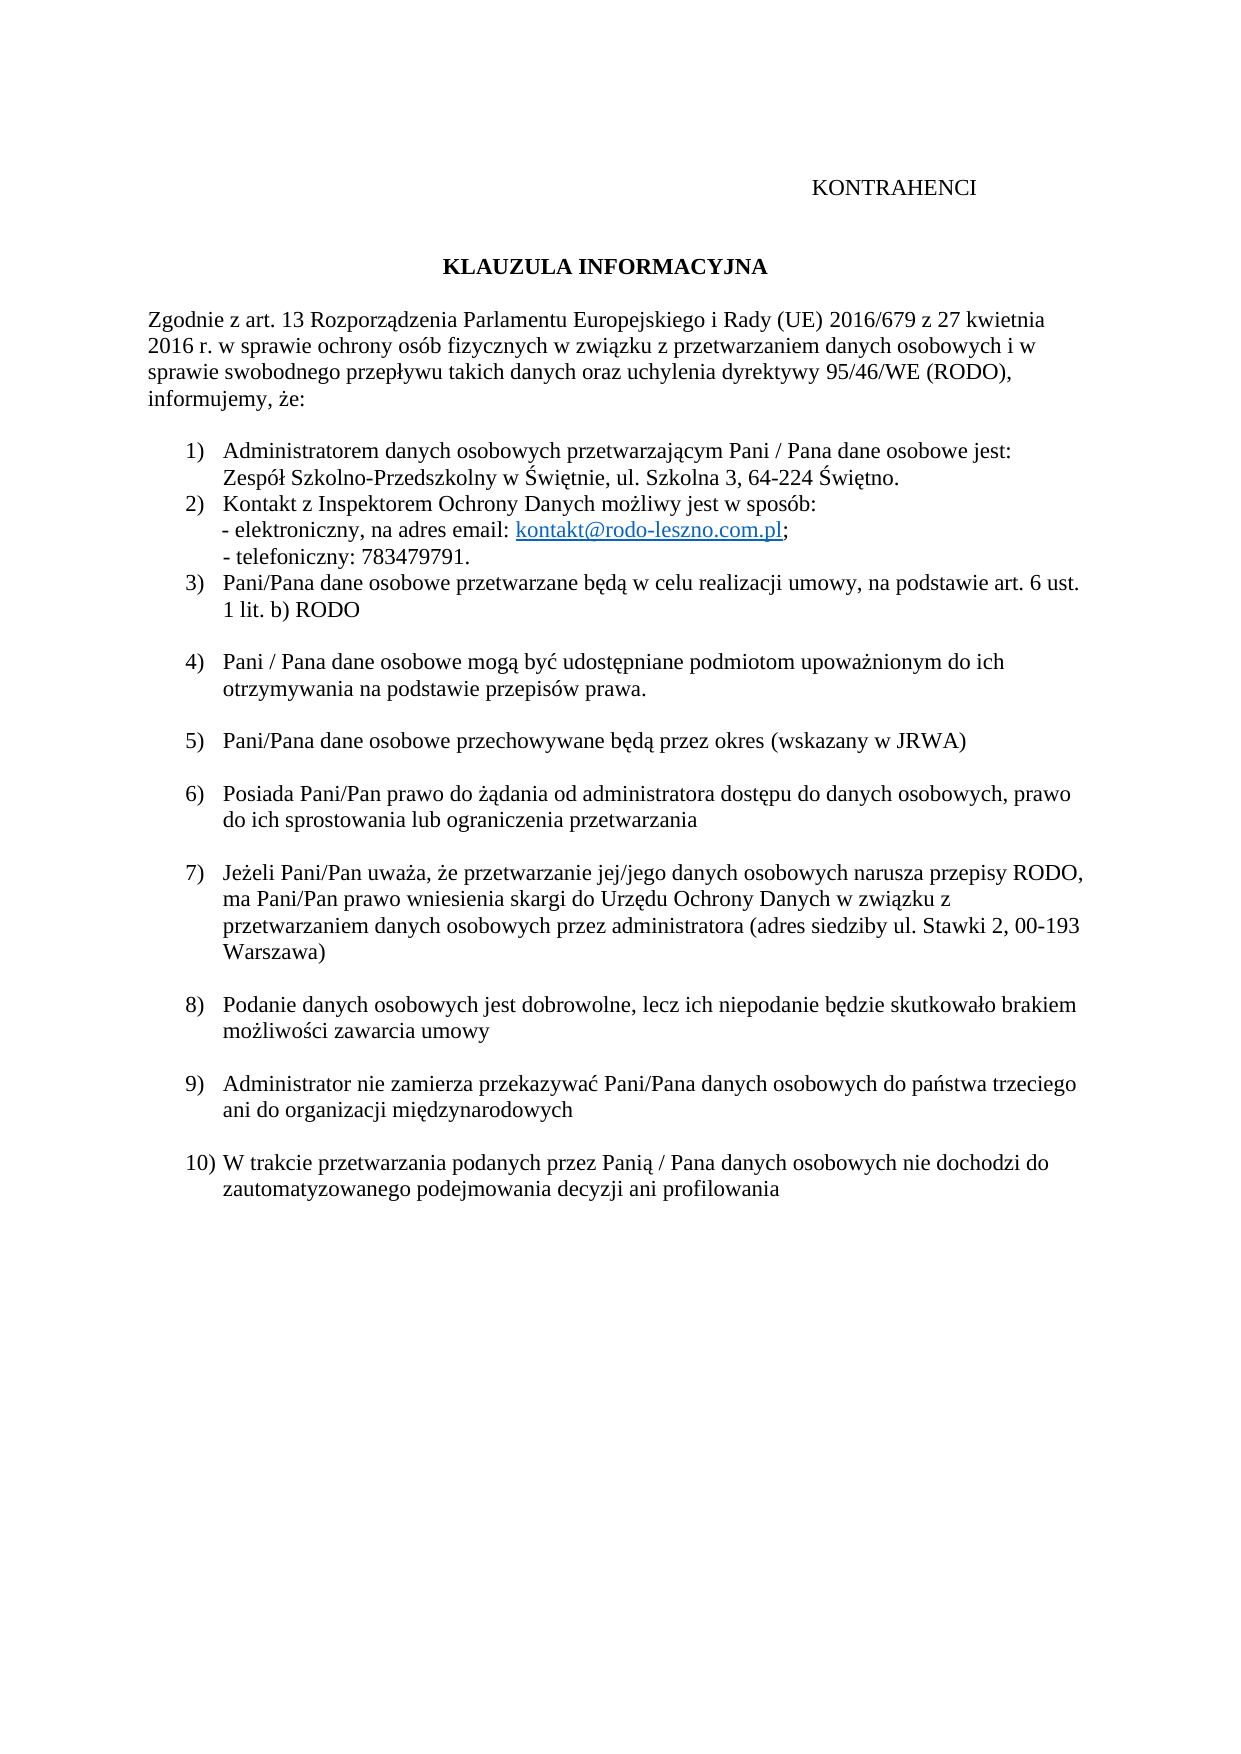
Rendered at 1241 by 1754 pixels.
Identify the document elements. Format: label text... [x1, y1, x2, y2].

text KLAUZULA INFORMACYJNA [148, 253, 1093, 279]
list Pani/Pana dane osobowe przechowywane będą przez okres (wskazany w JRWA) [185, 727, 1093, 754]
list Kontakt z Inspektorem Ochrony Danych możliwy jest w sposób: [185, 490, 1093, 517]
list Posiada Pani/Pan prawo do żądania od administratora dostępu do danych osobowych, prawo do ich sprostowania lub ograniczenia przetwarzania [185, 780, 1093, 833]
list Jeżeli Pani/Pan uważa, że przetwarzanie jej/jego danych osobowych narusza przepisy RODO, ma Pani/Pan prawo wniesienia skargi do Urzędu Ochrony Danych w związku z przetwarzaniem danych osobowych przez administratora (adres siedziby ul. Stawki 2, 00-193 Warszawa) [185, 859, 1093, 964]
text Zgodnie z art. 13 Rozporządzenia Parlamentu Europejskiego i Rady (UE) 2016/679 z 27 kwietnia 2016 r. w sprawie ochrony osób fizycznych w związku z przetwarzaniem danych osobowych i w sprawie swobodnego przepływu takich danych oraz uchylenia dyrektywy 95/46/WE (RODO), informujemy, że: [148, 306, 1093, 411]
list Pani / Pana dane osobowe mogą być udostępniane podmiotom upoważnionym do ich otrzymywania na podstawie przepisów prawa. [185, 648, 1093, 701]
list Podanie danych osobowych jest dobrowolne, lecz ich niepodanie będzie skutkowało brakiem możliwości zawarcia umowy [185, 991, 1093, 1044]
list - telefoniczny: 783479791. [223, 543, 1093, 569]
text KONTRAHENCI [811, 174, 1093, 200]
list Pani/Pana dane osobowe przetwarzane będą w celu realizacji umowy, na podstawie art. 6 ust. 1 lit. b) RODO [185, 569, 1093, 622]
text - elektroniczny, na adres email: kontakt@rodo-leszno.com.pl; [148, 517, 1093, 543]
list Administrator nie zamierza przekazywać Pani/Pana danych osobowych do państwa trzeciego ani do organizacji międzynarodowych [185, 1070, 1093, 1123]
list Administratorem danych osobowych przetwarzającym Pani / Pana dane osobowe jest: Zespół Szkolno-Przedszkolny w Świętnie, ul. Szkolna 3, 64-224 Świętno. [185, 437, 1093, 490]
list W trakcie przetwarzania podanych przez Panią / Pana danych osobowych nie dochodzi do zautomatyzowanego podejmowania decyzji ani profilowania [185, 1149, 1093, 1202]
